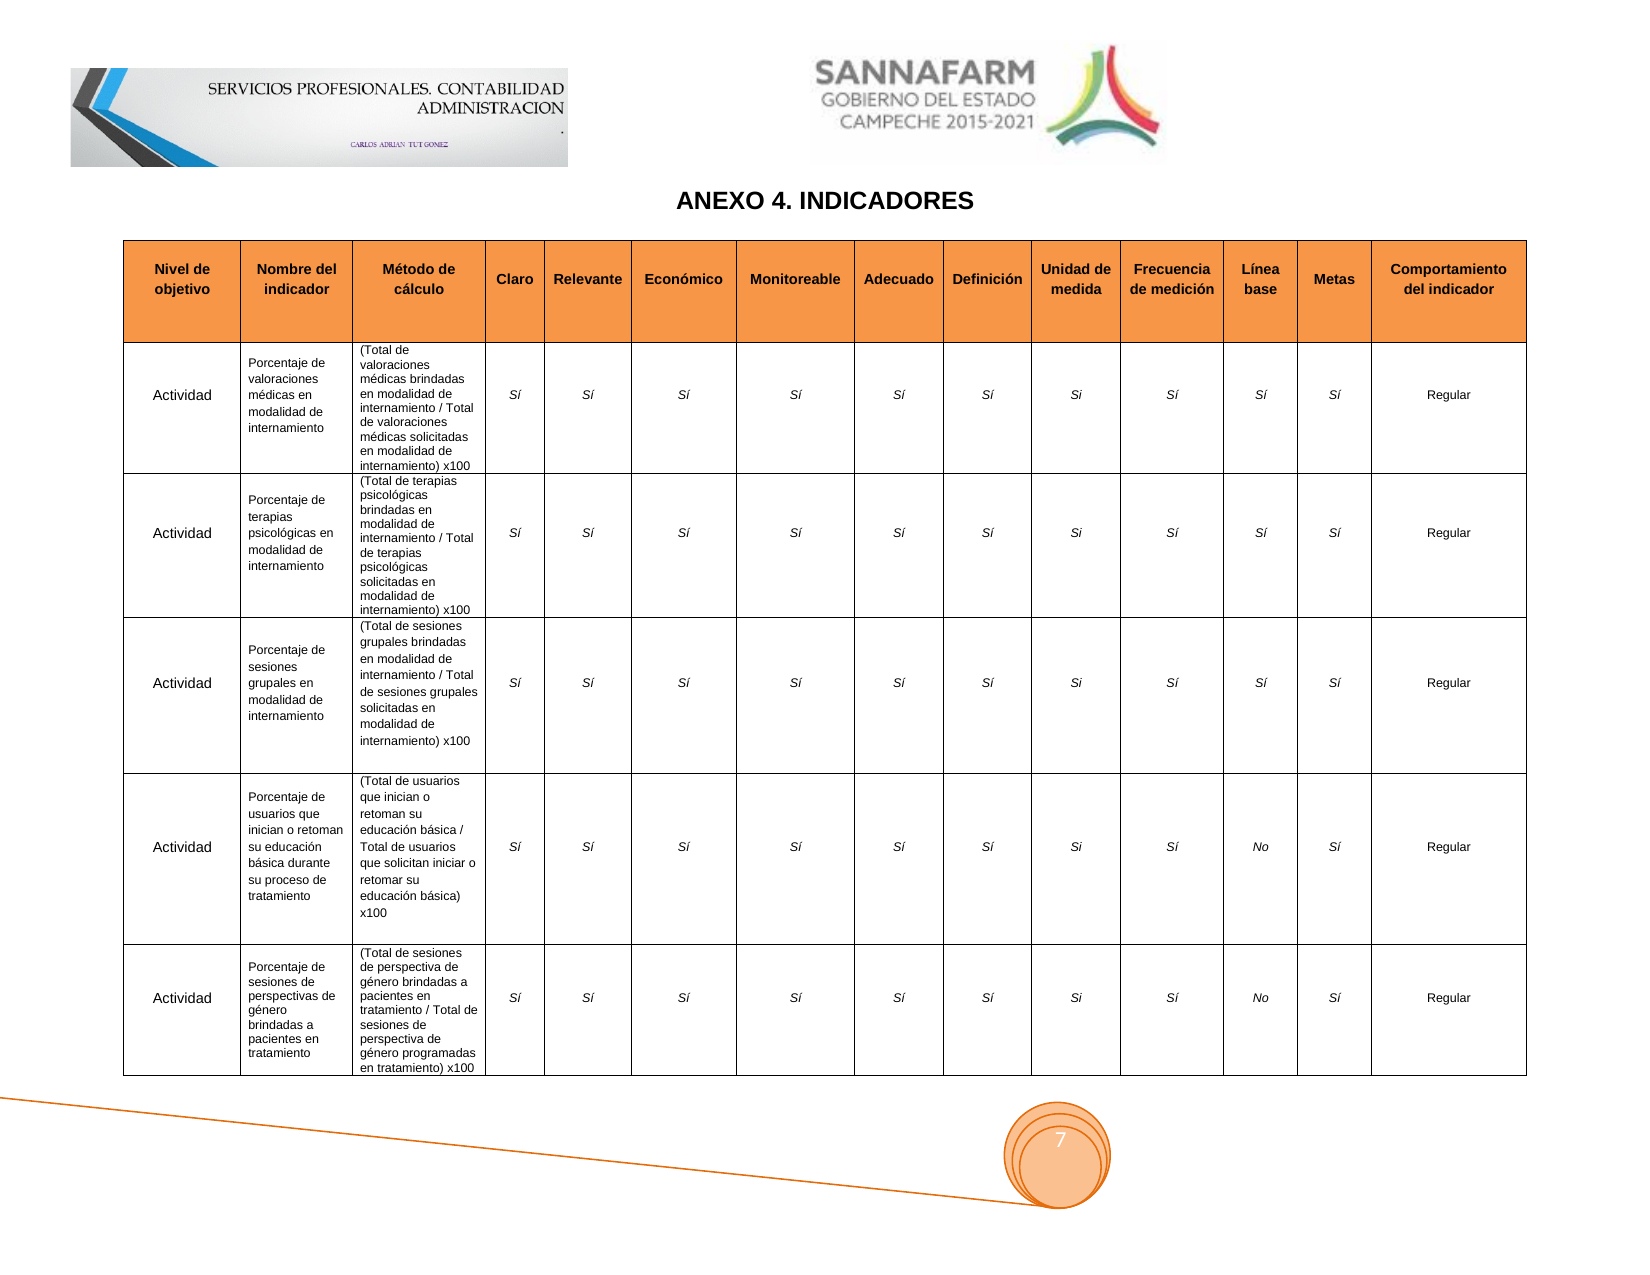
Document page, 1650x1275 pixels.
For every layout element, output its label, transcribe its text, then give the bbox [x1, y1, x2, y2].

table_cell Sí [944, 343, 1031, 472]
table_cell Sí [1121, 945, 1223, 1075]
table_header Metas [1298, 241, 1371, 342]
table_cell Regular [1372, 945, 1526, 1075]
table_cell Porcentaje de valoraciones médicas en modalidad de internamiento [241, 343, 352, 472]
table_cell Si [1032, 945, 1120, 1075]
table_cell Sí [737, 618, 854, 773]
table_cell Porcentaje de sesiones grupales en modalidad de internamiento [241, 618, 352, 773]
table_cell Sí [944, 618, 1031, 773]
table_cell Sí [855, 343, 943, 472]
table_cell Sí [1298, 343, 1371, 472]
table_cell Regular [1372, 474, 1526, 617]
table_header Comportamiento del indicador [1372, 241, 1526, 342]
table_cell (Total de sesiones grupales brindadas en modalidad de internamiento / Total de sesiones grupales solicitadas en modalidad de internamiento) x100 [353, 618, 485, 773]
table_cell Sí [944, 945, 1031, 1075]
table_cell Sí [1298, 618, 1371, 773]
table_header Unidad de medida [1032, 241, 1120, 342]
table_cell (Total de valoraciones médicas brindadas en modalidad de internamiento / Total de valoraciones médicas solicitadas en modalidad de internamiento) x100 [353, 343, 485, 472]
table_cell Sí [632, 343, 736, 472]
picture [70, 68, 568, 167]
table_cell Sí [855, 618, 943, 773]
table_cell Sí [545, 474, 631, 617]
table_cell Sí [632, 474, 736, 617]
table_header Claro [486, 241, 544, 342]
table_cell Sí [1298, 945, 1371, 1075]
table_cell Regular [1372, 774, 1526, 944]
table_cell Sí [486, 774, 544, 944]
table_cell Sí [1121, 474, 1223, 617]
table_cell Sí [486, 618, 544, 773]
table_cell Sí [1298, 774, 1371, 944]
table_cell Actividad [124, 474, 240, 617]
table_cell Porcentaje de usuarios que inician o retoman su educación básica durante su proceso de tratamiento [241, 774, 352, 944]
table_cell Porcentaje de terapias psicológicas en modalidad de internamiento [241, 474, 352, 617]
table_cell Sí [737, 343, 854, 472]
table_cell Sí [632, 618, 736, 773]
table_cell Sí [855, 945, 943, 1075]
table_header Relevante [545, 241, 631, 342]
table_cell Si [1032, 774, 1120, 944]
table_header Económico [632, 241, 736, 342]
table_cell Sí [1224, 618, 1297, 773]
table_cell (Total de usuarios que inician o retoman su educación básica / Total de usuarios que solicitan iniciar o retomar su educación básica) x100 [353, 774, 485, 944]
table_cell Sí [486, 343, 544, 472]
table_header Nivel de objetivo [124, 241, 240, 342]
table_cell Regular [1372, 618, 1526, 773]
table_cell Regular [1372, 343, 1526, 472]
table_header Línea base [1224, 241, 1297, 342]
table_cell Sí [737, 474, 854, 617]
table_cell Sí [1224, 343, 1297, 472]
table_cell No [1224, 774, 1297, 944]
table_cell Actividad [124, 618, 240, 773]
table_header Definición [944, 241, 1031, 342]
table_cell Sí [737, 945, 854, 1075]
table_header Método de cálculo [353, 241, 485, 342]
table_cell Sí [545, 774, 631, 944]
table_cell (Total de sesiones de perspectiva de género brindadas a pacientes en tratamiento / Total de sesiones de perspectiva de género programadas en tratamiento) x100 [353, 945, 485, 1075]
picture [809, 40, 1168, 165]
table_cell (Total de terapias psicológicas brindadas en modalidad de internamiento / Total de terapias psicológicas solicitadas en modalidad de internamiento) x100 [353, 474, 485, 617]
table_cell Si [1032, 343, 1120, 472]
table_cell Sí [545, 343, 631, 472]
table_cell Si [1032, 474, 1120, 617]
table_cell Sí [486, 945, 544, 1075]
table_cell Sí [632, 945, 736, 1075]
text ANEXO 4. INDICADORES [148, 186, 1502, 215]
table_cell Sí [545, 618, 631, 773]
table_header Monitoreable [737, 241, 854, 342]
table_cell Actividad [124, 945, 240, 1075]
table_cell Sí [1121, 774, 1223, 944]
table_cell Sí [737, 774, 854, 944]
table_cell Actividad [124, 774, 240, 944]
table_cell Actividad [124, 343, 240, 472]
table_cell Sí [944, 474, 1031, 617]
table_cell Sí [1121, 343, 1223, 472]
table_cell Porcentaje de sesiones de perspectivas de género brindadas a pacientes en tratamiento [241, 945, 352, 1075]
table_header Adecuado [855, 241, 943, 342]
table_header Frecuencia de medición [1121, 241, 1223, 342]
table_cell Sí [486, 474, 544, 617]
table_cell No [1224, 945, 1297, 1075]
table_header Nombre del indicador [241, 241, 352, 342]
table_cell Sí [545, 945, 631, 1075]
table_cell Sí [855, 474, 943, 617]
table_cell Sí [632, 774, 736, 944]
table_cell Sí [1121, 618, 1223, 773]
table_cell Sí [1298, 474, 1371, 617]
table_cell Sí [1224, 474, 1297, 617]
table_cell Si [1032, 618, 1120, 773]
table_cell Sí [855, 774, 943, 944]
table_cell Sí [944, 774, 1031, 944]
